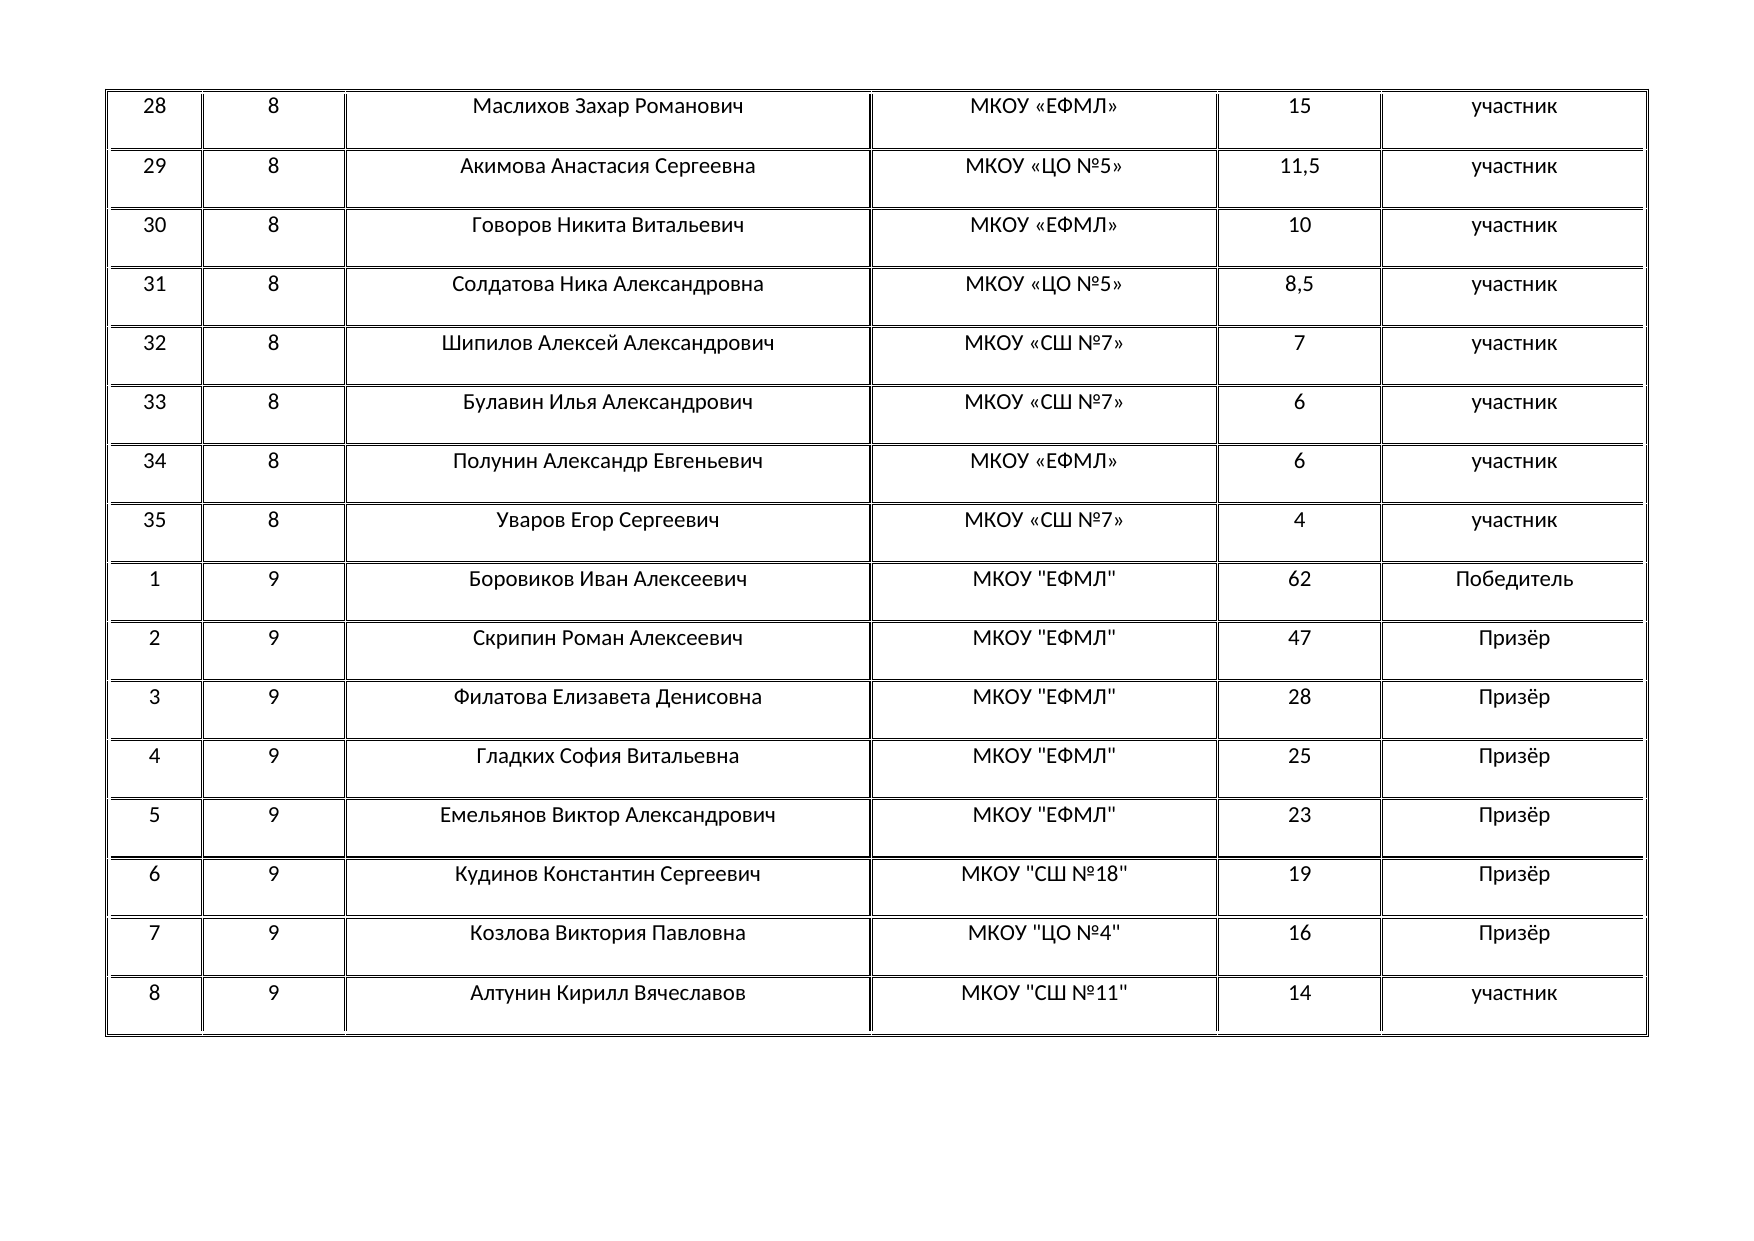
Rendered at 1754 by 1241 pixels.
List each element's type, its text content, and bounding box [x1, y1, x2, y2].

table_cell МКОУ «ЕФМЛ» [873, 210, 1216, 266]
table_cell 9 [204, 682, 344, 738]
table_cell 9 [204, 860, 344, 915]
table_cell 8 [204, 151, 344, 207]
table_cell МКОУ «ЕФМЛ» [873, 446, 1216, 502]
table_cell 2 [107, 620, 202, 679]
table_cell 31 [108, 266, 201, 325]
table_cell Филатова Елизавета Денисовна [347, 682, 869, 738]
table_cell Козлова Виктория Павловна [347, 919, 869, 974]
table_cell 8 [204, 505, 344, 561]
table_cell Призёр [1383, 856, 1646, 915]
table_cell Призёр [1382, 915, 1647, 974]
table_cell 23 [1219, 800, 1380, 856]
table_cell 7 [107, 915, 202, 974]
table_cell 9 [204, 800, 344, 856]
table_cell МКОУ «СШ №7» [873, 328, 1216, 384]
table_cell МКОУ «ЦО №5» [873, 269, 1216, 325]
table_cell МКОУ "СШ №18" [873, 860, 1216, 915]
table_cell 9 [204, 564, 344, 620]
table_cell участник [1383, 148, 1646, 207]
table_cell Призёр [1382, 620, 1647, 679]
table_cell Кудинов Константин Сергеевич [347, 860, 869, 915]
table_cell 30 [108, 207, 201, 266]
table_cell Емельянов Виктор Александрович [347, 800, 869, 856]
table_cell МКОУ «ЕФМЛ» [871, 92, 1217, 148]
table_cell 1 [107, 561, 202, 620]
table_cell Боровиков Иван Алексеевич [347, 564, 869, 620]
table_cell 28 [1219, 682, 1380, 738]
table_cell Уваров Егор Сергеевич [347, 505, 869, 561]
table_cell 34 [107, 443, 202, 502]
table_cell 3 [107, 679, 202, 738]
table_cell Гладких София Витальевна [347, 741, 869, 797]
table_cell 7 [1219, 328, 1380, 384]
table_cell Шипилов Алексей Александрович [347, 328, 869, 384]
table_cell МКОУ "ЕФМЛ" [873, 800, 1216, 856]
table_cell 8 [204, 328, 344, 384]
table_cell МКОУ "ЕФМЛ" [873, 741, 1216, 797]
table_cell МКОУ «СШ №7» [873, 505, 1216, 561]
table_cell участник [1383, 207, 1646, 266]
table_cell участник [1383, 325, 1646, 384]
table_cell Маслихов Захар Романович [345, 92, 871, 148]
table_cell 35 [107, 502, 202, 561]
table_cell 28 [108, 92, 202, 148]
table_cell 33 [107, 384, 202, 443]
table_cell 62 [1219, 564, 1380, 620]
table_cell 8,5 [1219, 269, 1380, 325]
table_cell МКОУ «СШ №7» [873, 387, 1216, 443]
table_cell 9 [204, 919, 344, 974]
table_cell 9 [202, 978, 345, 1033]
table_cell МКОУ "СШ №11" [871, 978, 1217, 1033]
table_cell Призёр [1382, 797, 1647, 856]
table_cell 4 [107, 738, 202, 797]
table_cell Булавин Илья Александрович [347, 387, 869, 443]
table_cell МКОУ «ЦО №5» [873, 151, 1216, 207]
table_cell МКОУ "ЕФМЛ" [873, 682, 1216, 738]
table_cell 19 [1219, 860, 1380, 915]
table_cell 9 [204, 623, 344, 679]
table_cell 32 [108, 325, 201, 384]
table_cell 10 [1219, 210, 1380, 266]
table_cell Солдатова Ника Александровна [347, 269, 869, 325]
table_cell МКОУ "ЕФМЛ" [873, 564, 1216, 620]
table_cell 6 [1219, 446, 1380, 502]
table_cell 9 [204, 741, 344, 797]
table_cell 8 [204, 269, 344, 325]
table_cell 16 [1219, 919, 1380, 974]
table_cell Говоров Никита Витальевич [347, 210, 869, 266]
table_cell 29 [108, 148, 201, 207]
table_cell участник [1382, 384, 1647, 443]
table_cell 47 [1219, 623, 1380, 679]
table_cell Призёр [1382, 738, 1647, 797]
table_cell Полунин Александр Евгеньевич [347, 446, 869, 502]
table_cell 8 [202, 92, 345, 148]
table_cell Алтунин Кирилл Вячеславов [345, 978, 871, 1033]
table_cell 6 [1219, 387, 1380, 443]
table_cell МКОУ "ЕФМЛ" [873, 623, 1216, 679]
table_cell 6 [108, 856, 201, 915]
table_cell 11,5 [1219, 151, 1380, 207]
table_cell Призёр [1382, 679, 1647, 738]
table_cell МКОУ "ЦО №4" [873, 919, 1216, 974]
table_cell участник [1382, 443, 1647, 502]
table_cell Акимова Анастасия Сергеевна [347, 151, 869, 207]
table_cell участник [1383, 266, 1646, 325]
table_cell 8 [204, 446, 344, 502]
table_cell 8 [204, 210, 344, 266]
table_cell 14 [1217, 975, 1382, 1033]
table_cell 25 [1219, 741, 1380, 797]
table_cell 4 [1219, 505, 1380, 561]
table_cell Скрипин Роман Алексеевич [347, 623, 869, 679]
table_cell 8 [204, 387, 344, 443]
table_cell участник [1382, 92, 1646, 148]
table_cell участник [1382, 502, 1647, 561]
table_cell 15 [1217, 90, 1382, 148]
table_cell 8 [108, 975, 202, 1033]
table_cell участник [1382, 975, 1646, 1033]
table_cell 5 [107, 797, 202, 856]
table_cell Победитель [1382, 561, 1647, 620]
